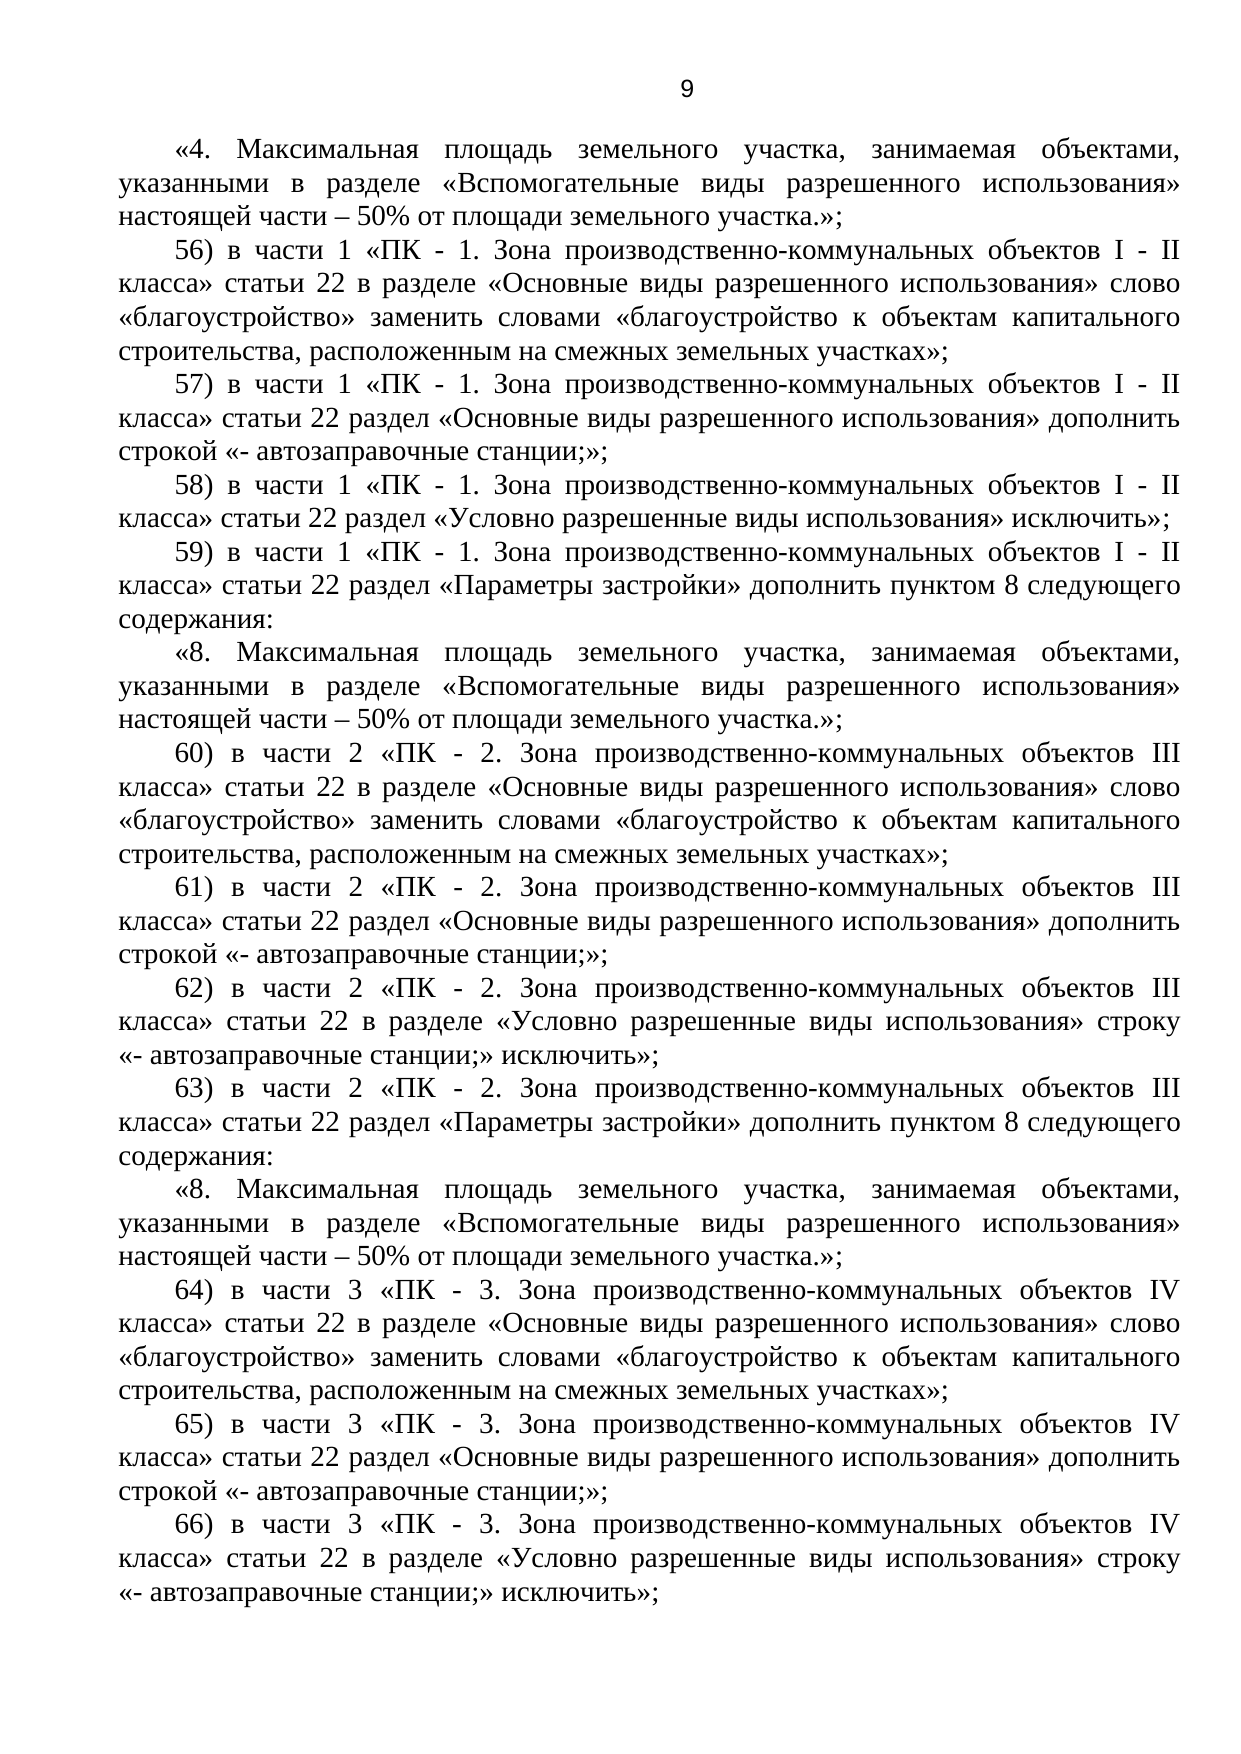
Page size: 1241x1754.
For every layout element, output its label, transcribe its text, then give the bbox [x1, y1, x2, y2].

text 58) в части 1 «ПК - 1. Зона производственно-коммунальных объектов I - II класса» статьи 22 раздел «Условно разрешенные виды использования» исключить»; [118, 467, 1181, 534]
text 57) в части 1 «ПК - 1. Зона производственно-коммунальных объектов I - II класса» статьи 22 раздел «Основные виды разрешенного использования» дополнить строкой «- автозаправочные станции;»; [118, 366, 1181, 467]
text 65) в части 3 «ПК - 3. Зона производственно-коммунальных объектов IV класса» статьи 22 раздел «Основные виды разрешенного использования» дополнить строкой «- автозаправочные станции;»; [118, 1406, 1181, 1507]
text 64) в части 3 «ПК - 3. Зона производственно-коммунальных объектов IV класса» статьи 22 в разделе «Основные виды разрешенного использования» слово «благоустройство» заменить словами «благоустройство к объектам капитального строительства, расположенным на смежных земельных участках»; [118, 1272, 1181, 1406]
text 66) в части 3 «ПК - 3. Зона производственно-коммунальных объектов IV класса» статьи 22 в разделе «Условно разрешенные виды использования» строку «- автозаправочные станции;» исключить»; [118, 1507, 1181, 1607]
text 56) в части 1 «ПК - 1. Зона производственно-коммунальных объектов I - II класса» статьи 22 в разделе «Основные виды разрешенного использования» слово «благоустройство» заменить словами «благоустройство к объектам капитального строительства, расположенным на смежных земельных участках»; [118, 232, 1181, 366]
text 61) в части 2 «ПК - 2. Зона производственно-коммунальных объектов III класса» статьи 22 раздел «Основные виды разрешенного использования» дополнить строкой «- автозаправочные станции;»; [118, 869, 1181, 970]
text «4. Максимальная площадь земельного участка, занимаемая объектами, указанными в разделе «Вспомогательные виды разрешенного использования» настоящей части – 50% от площади земельного участка.»; [118, 131, 1181, 232]
text 63) в части 2 «ПК - 2. Зона производственно-коммунальных объектов III класса» статьи 22 раздел «Параметры застройки» дополнить пунктом 8 следующего содержания: [118, 1071, 1181, 1171]
text 62) в части 2 «ПК - 2. Зона производственно-коммунальных объектов III класса» статьи 22 в разделе «Условно разрешенные виды использования» строку «- автозаправочные станции;» исключить»; [118, 970, 1181, 1071]
text 60) в части 2 «ПК - 2. Зона производственно-коммунальных объектов III класса» статьи 22 в разделе «Основные виды разрешенного использования» слово «благоустройство» заменить словами «благоустройство к объектам капитального строительства, расположенным на смежных земельных участках»; [118, 735, 1181, 869]
text 59) в части 1 «ПК - 1. Зона производственно-коммунальных объектов I - II класса» статьи 22 раздел «Параметры застройки» дополнить пунктом 8 следующего содержания: [118, 534, 1181, 634]
